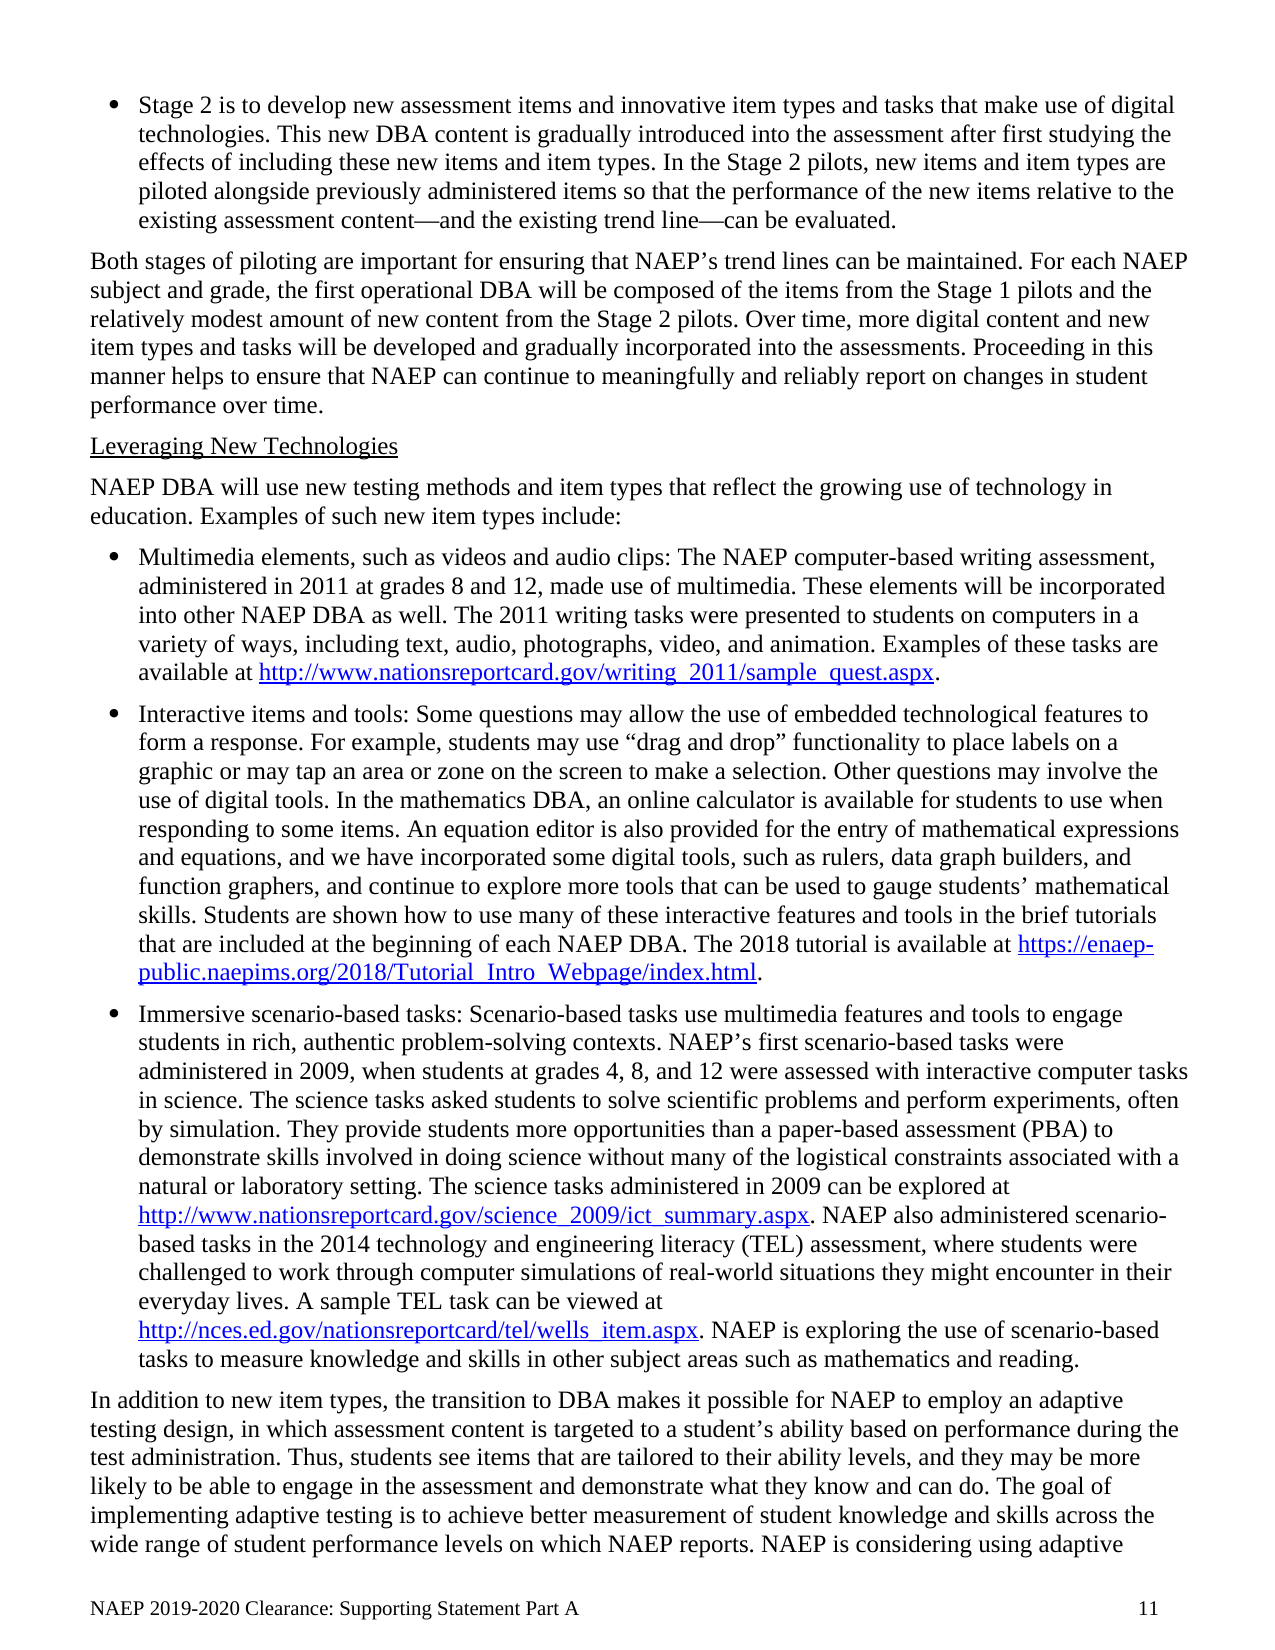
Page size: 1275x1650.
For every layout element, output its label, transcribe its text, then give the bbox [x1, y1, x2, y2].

text Both stages of piloting are important for ensuring that NAEP’s trend lines can be maintained. For each NAEP subject and grade, the first operational DBA will be composed of the items from the Stage 1 pilots and the relatively modest amount of new content from the Stage 2 pilots. Over time, more digital content and new item types and tasks will be developed and gradually incorporated into the assessments. Proceeding in this manner helps to ensure that NAEP can continue to meaningfully and reliably report on changes in student performance over time. [90, 246, 1191, 419]
list Stage 2 is to develop new assessment items and innovative item types and tasks that make use of digital technologies. This new DBA content is gradually introduced into the assessment after first studying the effects of including these new items and item types. In the Stage 2 pilots, new items and item types are piloted alongside previously administered items so that the performance of the new items relative to the existing assessment content—and the existing trend line—can be evaluated. [109, 90, 1191, 234]
subtitle Leveraging New Technologies [90, 431, 1191, 460]
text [90, 1385, 1191, 1557]
list Immersive scenario-based tasks: Scenario-based tasks use multimedia features and tools to engage students in rich, authentic problem-solving contexts. NAEP’s first scenario-based tasks were administered in 2009, when students at grades 4, 8, and 12 were assessed with interactive computer tasks in science. The science tasks asked students to solve scientific problems and perform experiments, often by simulation. They provide students more opportunities than a paper-based assessment (PBA) to demonstrate skills involved in doing science without many of the logistical constraints associated with a natural or laboratory setting. The science tasks administered in 2009 can be explored at http://www.nationsreportcard.gov/science_2009/ict_summary.aspx. NAEP also administered scenario-based tasks in the 2014 technology and engineering literacy (TEL) assessment, where students were challenged to work through computer simulations of real-world situations they might encounter in their everyday lives. A sample TEL task can be viewed at http://nces.ed.gov/nationsreportcard/tel/wells_item.aspx. NAEP is exploring the use of scenario-based tasks to measure knowledge and skills in other subject areas such as mathematics and reading. [109, 999, 1191, 1372]
text NAEP DBA will use new testing methods and item types that reflect the growing use of technology in education. Examples of such new item types include: [90, 472, 1191, 530]
list Multimedia elements, such as videos and audio clips: The NAEP computer-based writing assessment, administered in 2011 at grades 8 and 12, made use of multimedia. These elements will be incorporated into other NAEP DBA as well. The 2011 writing tasks were presented to students on computers in a variety of ways, including text, audio, photographs, video, and animation. Examples of these tasks are available at http://www.nationsreportcard.gov/writing_2011/sample_quest.aspx. [109, 542, 1191, 686]
list Interactive items and tools: Some questions may allow the use of embedded technological features to form a response. For example, students may use “drag and drop” functionality to place labels on a graphic or may tap an area or zone on the screen to make a selection. Other questions may involve the use of digital tools. In the mathematics DBA, an online calculator is available for students to use when responding to some items. An equation editor is also provided for the entry of mathematical expressions and equations, and we have incorporated some digital tools, such as rulers, data graph builders, and function graphers, and continue to explore more tools that can be used to gauge students’ mathematical skills. Students are shown how to use many of these interactive features and tools in the brief tutorials that are included at the beginning of each NAEP DBA. The 2018 tutorial is available at https://enaep-public.naepims.org/2018/Tutorial_Intro_Webpage/index.html. [109, 699, 1191, 986]
